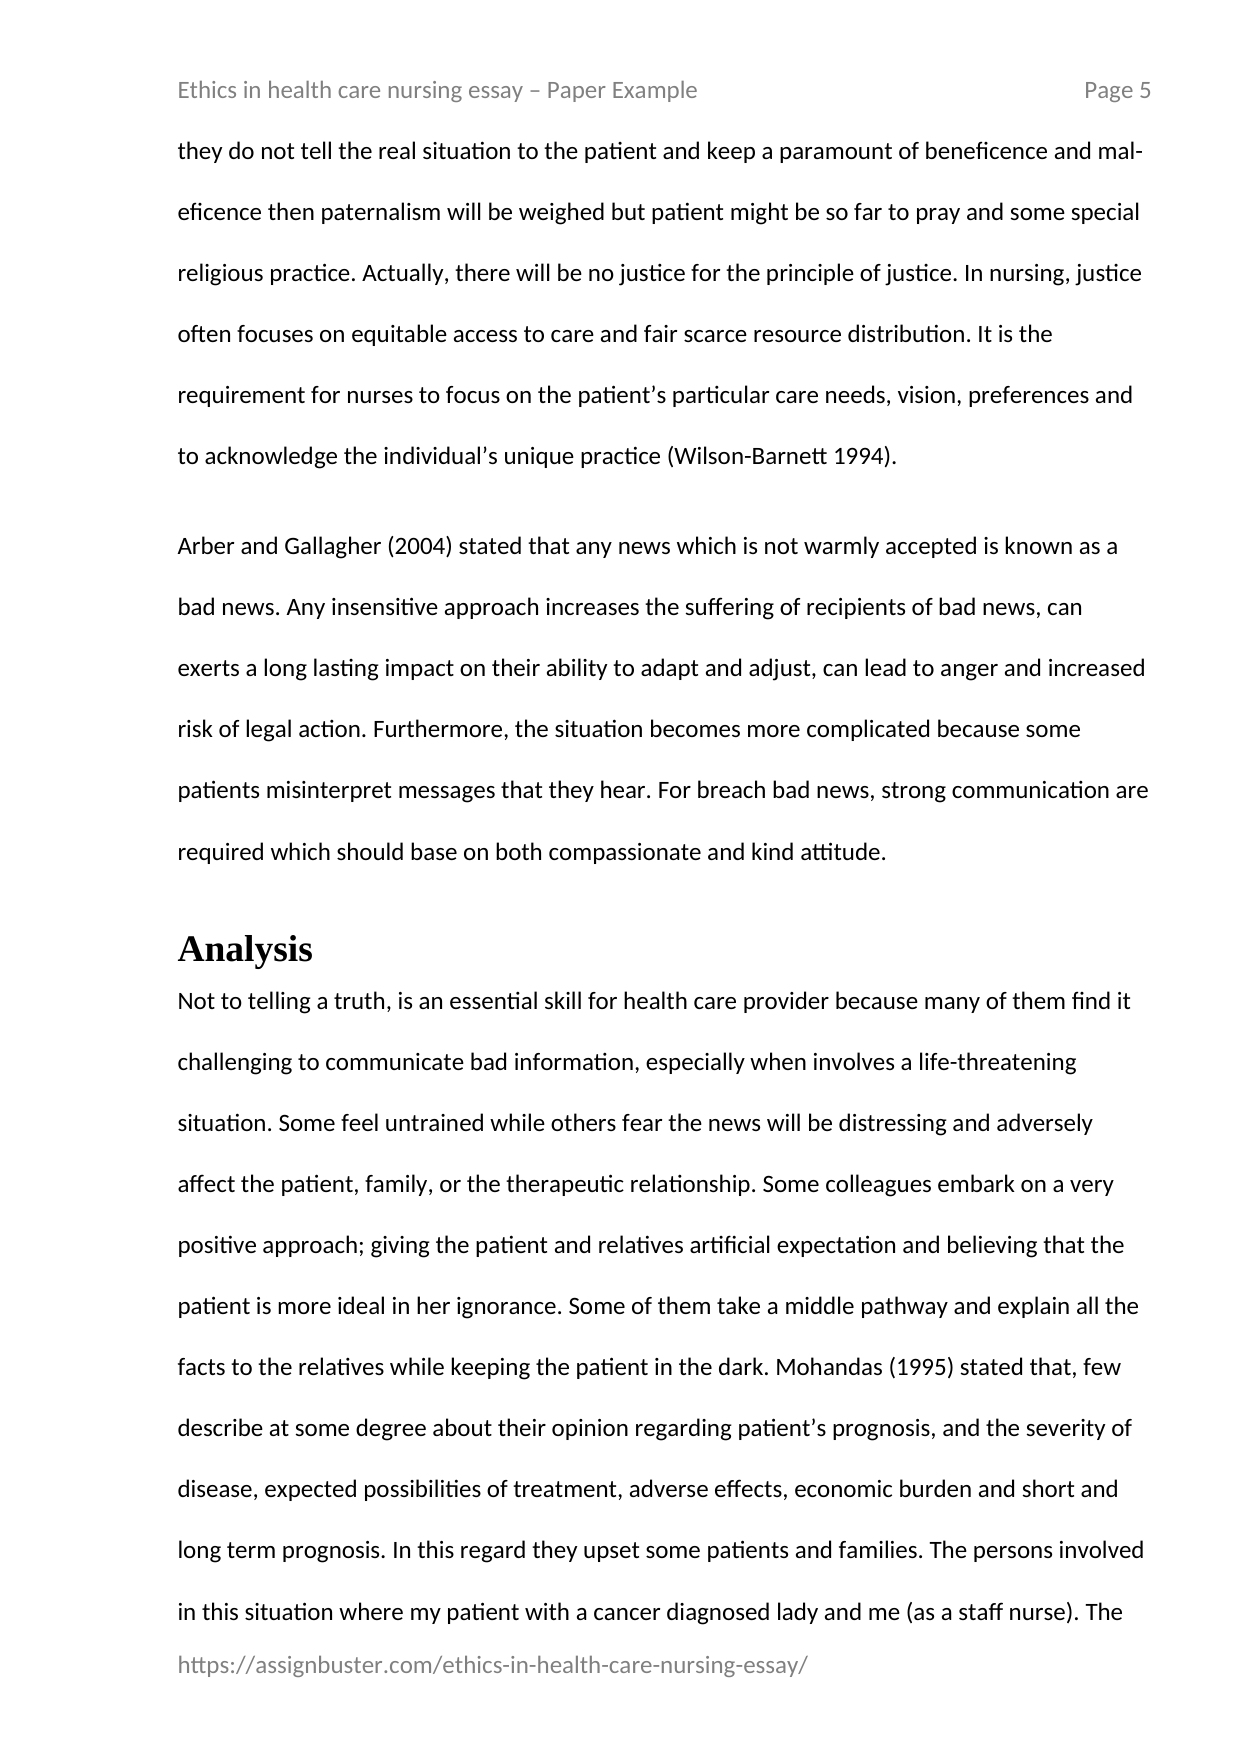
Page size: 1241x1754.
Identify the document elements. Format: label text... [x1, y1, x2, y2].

text Arber and Gallagher (2004) stated that any news which is not warmly accepted is known as a bad news. Any insensitive approach increases the suffering of recipients of bad news, can exerts a long lasting impact on their ability to adapt and adjust, can lead to anger and increased risk of legal action. Furthermore, the situation becomes more complicated because some patients misinterpret messages that they hear. For breach bad news, strong communication are required which should base on both compassionate and kind attitude. [177, 531, 1152, 866]
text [177, 135, 1152, 471]
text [177, 985, 1152, 1626]
subtitle Analysis [177, 926, 1152, 969]
